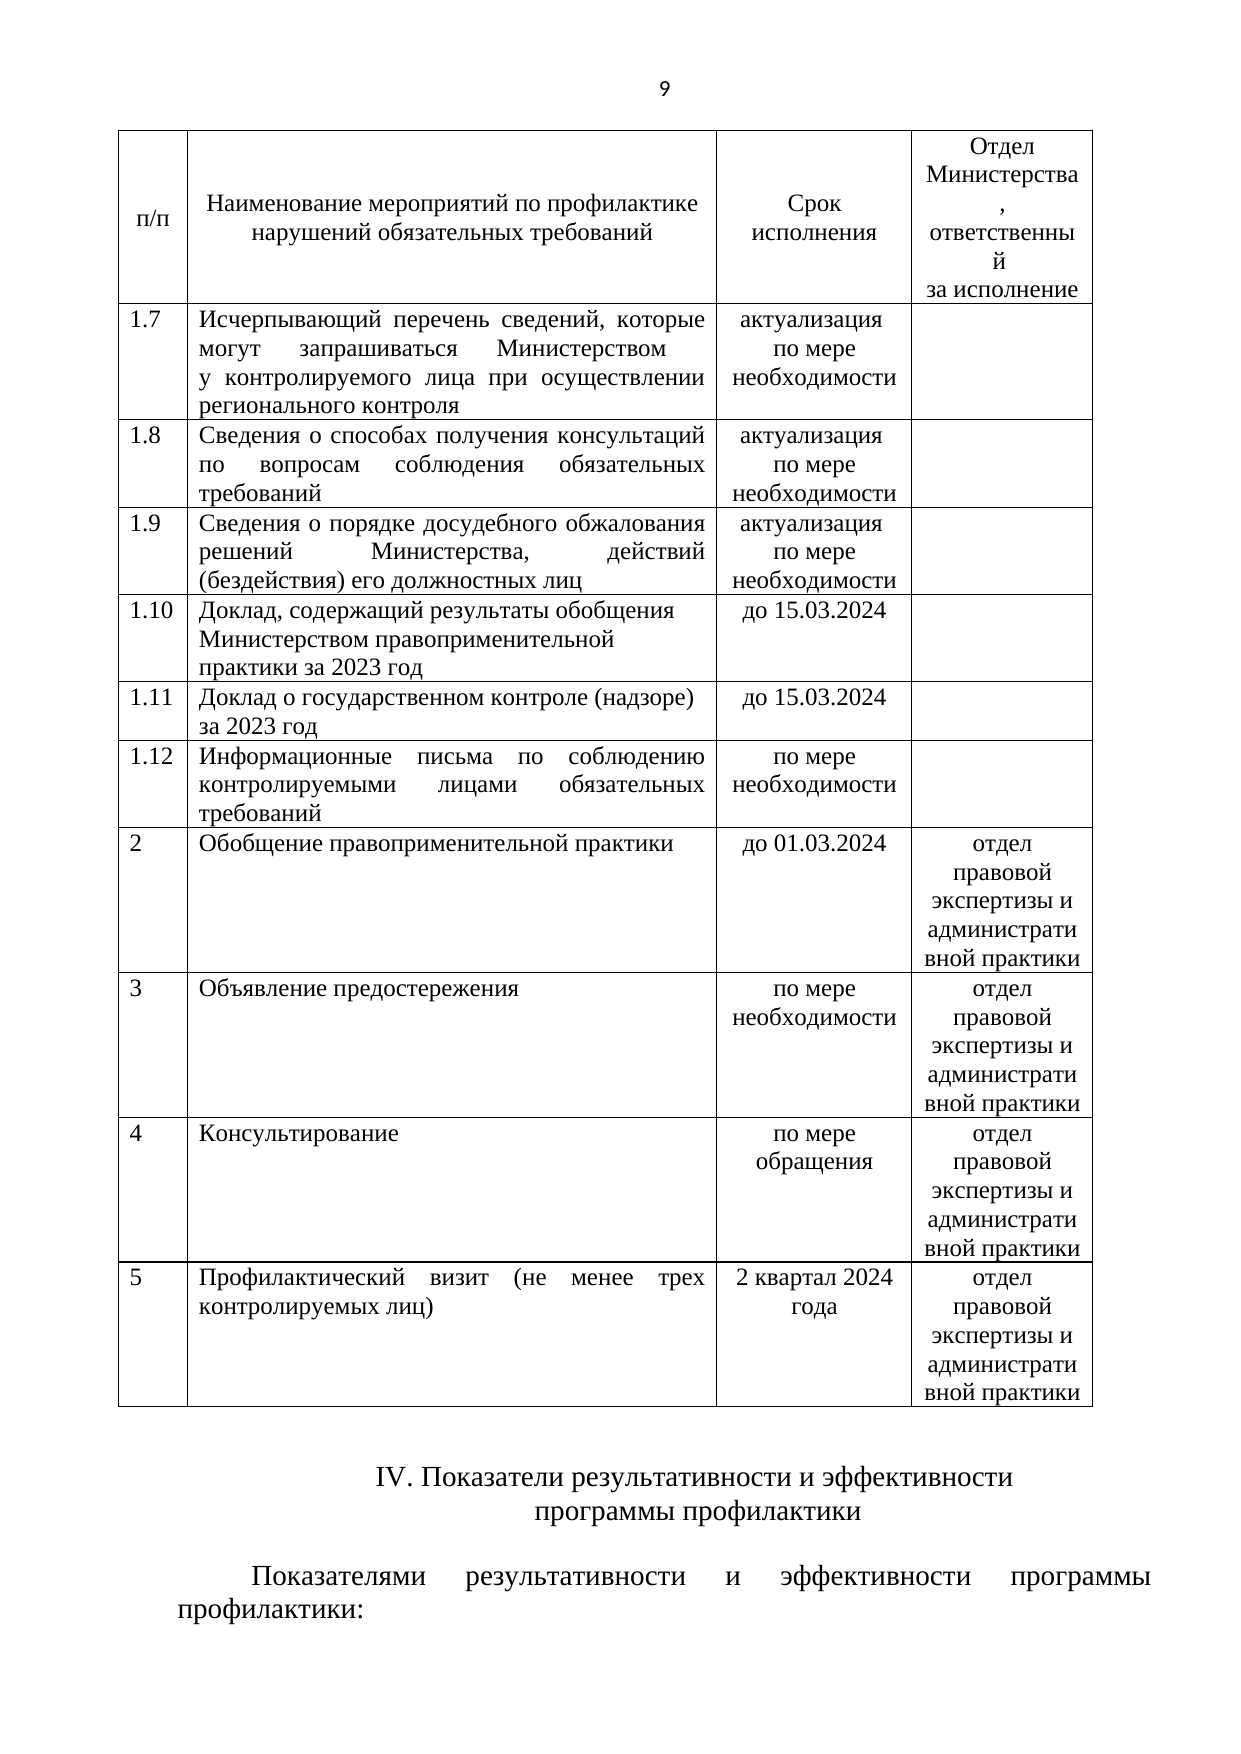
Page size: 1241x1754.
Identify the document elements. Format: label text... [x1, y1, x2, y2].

table_cell 2 квартал 2024 года [717, 1263, 911, 1406]
table_cell 2 [119, 828, 187, 972]
table_cell Консультирование [188, 1118, 716, 1261]
table_cell [912, 682, 1092, 740]
table_cell Обобщение правоприменительной практики [188, 828, 716, 972]
table_cell Исчерпывающий перечень сведений, которые могут запрашиваться Министерством у контролируемого лица при осуществлении регионального контроля [188, 304, 716, 419]
table_header Наименование мероприятий по профилактике нарушений обязательных требований [188, 131, 716, 303]
table_cell 1.10 [119, 595, 187, 681]
table_cell [912, 420, 1092, 507]
text Показателями результативности и эффективности программы профилактики: [177, 1558, 1152, 1625]
table_cell 1.8 [119, 420, 187, 507]
table_cell 1.11 [119, 682, 187, 740]
table_cell Доклад о государственном контроле (надзоре) за 2023 год [188, 682, 716, 740]
table_cell актуализация по мере необходимости [717, 304, 911, 419]
table_cell актуализация по мере необходимости [717, 508, 911, 594]
table_cell 4 [119, 1118, 187, 1261]
table_cell 1.7 [119, 304, 187, 419]
table_cell [912, 741, 1092, 827]
table_cell 1.12 [119, 741, 187, 827]
list IV. Показатели результативности и эффективности программы профилактики [244, 1459, 1152, 1527]
table_cell Доклад, содержащий результаты обобщения Министерством правоприменительной практики за 2023 год [188, 595, 716, 681]
table_cell до 01.03.2024 [717, 828, 911, 972]
table_cell [912, 595, 1092, 681]
table_cell до 15.03.2024 [717, 682, 911, 740]
table_cell 1.9 [119, 508, 187, 594]
table_cell [912, 508, 1092, 594]
table_cell по мере обращения [717, 1118, 911, 1261]
table_cell Объявление предостережения [188, 973, 716, 1117]
table_cell отдел правовой экспертизы и административной практики [912, 1118, 1092, 1261]
table_cell актуализация по мере необходимости [717, 420, 911, 507]
table_cell Сведения о порядке досудебного обжалования решений Министерства, действий (бездействия) его должностных лиц [188, 508, 716, 594]
table_header Отдел Министерства, ответственный за исполнение [912, 131, 1092, 303]
table_header Срок исполнения [717, 131, 911, 303]
table_cell 5 [119, 1263, 187, 1406]
table_cell Профилактический визит (не менее трех контролируемых лиц) [188, 1263, 716, 1406]
table_cell 3 [119, 973, 187, 1117]
table_cell отдел правовой экспертизы и административной практики [912, 973, 1092, 1117]
table_cell Информационные письма по соблюдению контролируемыми лицами обязательных требований [188, 741, 716, 827]
table_cell [912, 304, 1092, 419]
table_cell по мере необходимости [717, 973, 911, 1117]
table_cell отдел правовой экспертизы и административной практики [912, 828, 1092, 972]
table_cell Сведения о способах получения консультаций по вопросам соблюдения обязательных требований [188, 420, 716, 507]
table_cell по мере необходимости [717, 741, 911, 827]
table_cell до 15.03.2024 [717, 595, 911, 681]
table_header п/п [119, 131, 187, 303]
table_cell отдел правовой экспертизы и административной практики [912, 1263, 1092, 1406]
